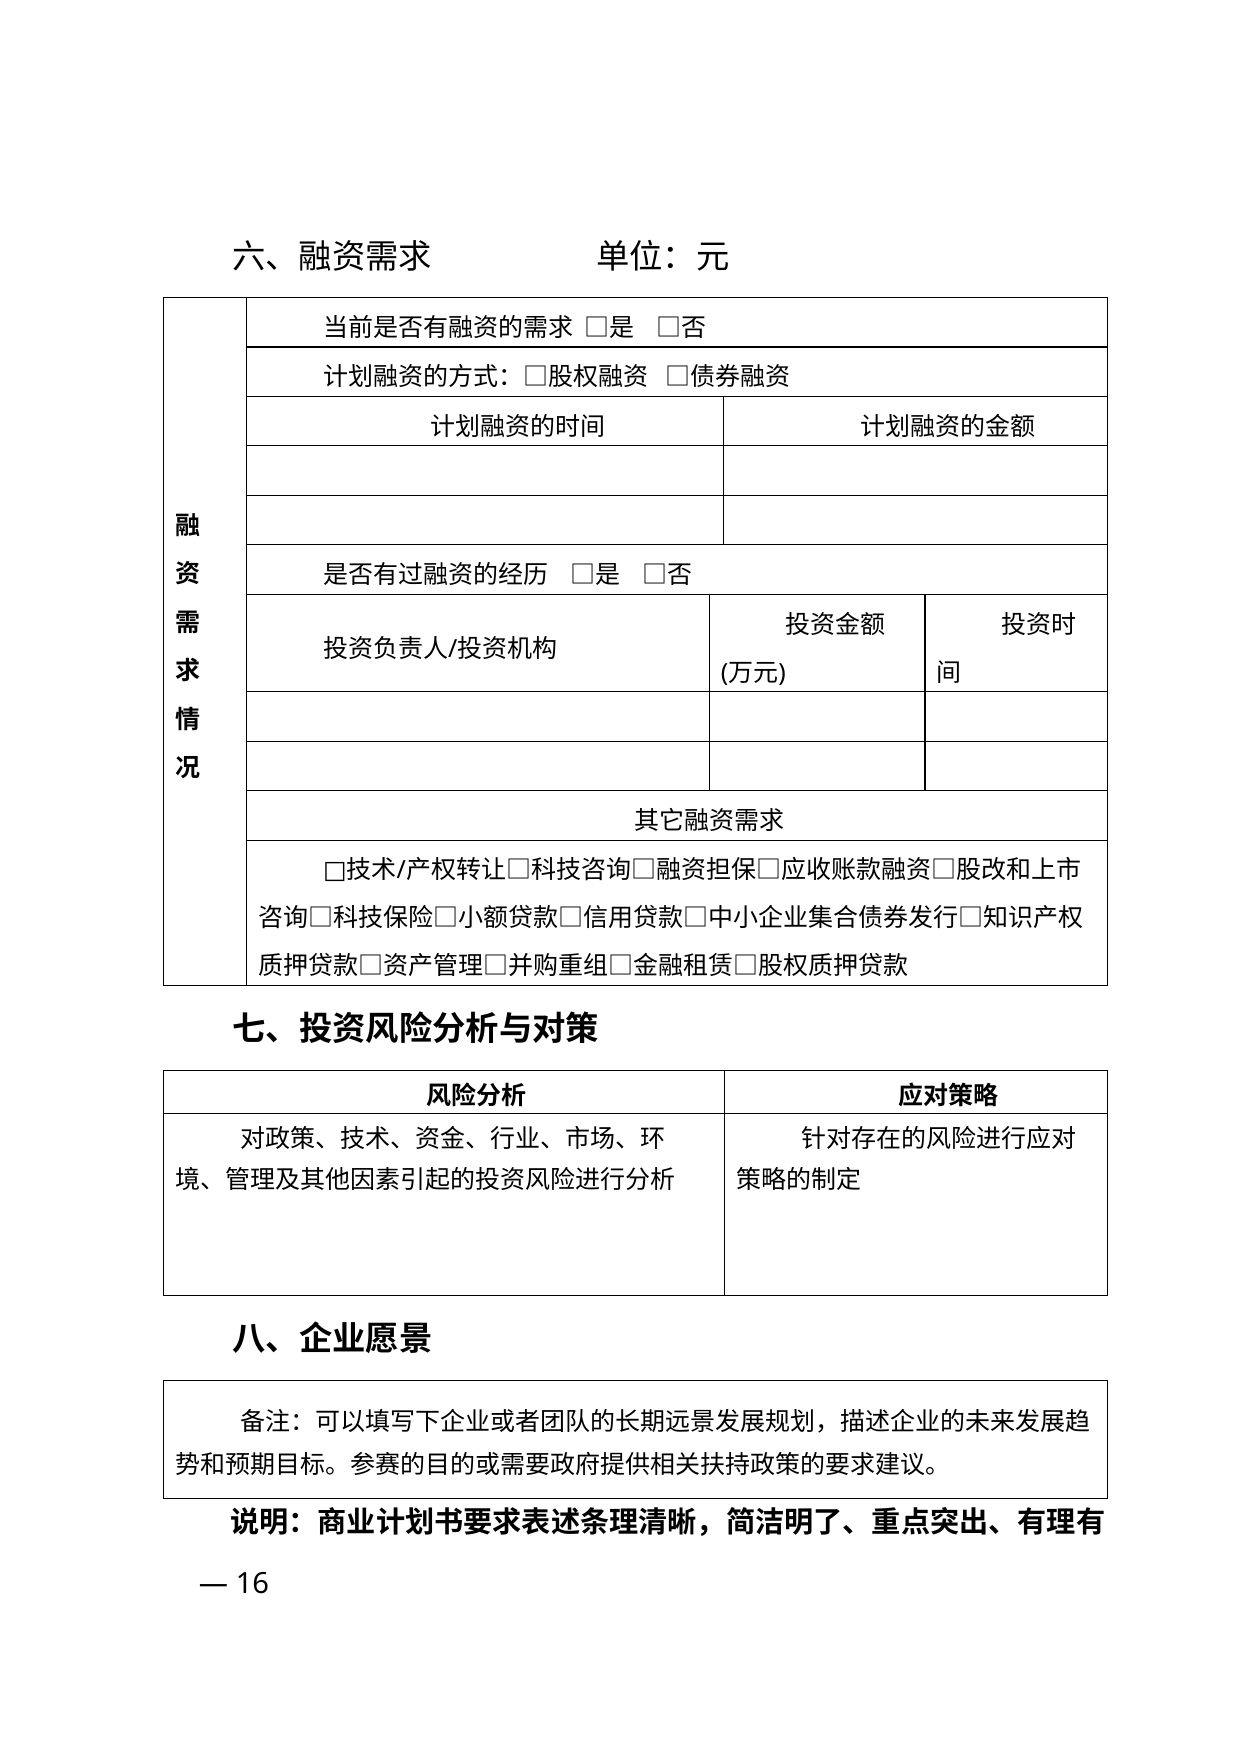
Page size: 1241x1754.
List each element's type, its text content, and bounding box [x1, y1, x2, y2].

table_header 备注：可以填写下企业或者团队的长期远景发展规划，描述企业的未来发展趋势和预期目标。参赛的目的或需要政府提供相关扶持政策的要求建议。 [164, 1381, 1107, 1498]
table_cell 投资负责人/投资机构 [247, 595, 709, 691]
table_cell [247, 446, 723, 495]
table_cell [926, 742, 1107, 790]
table_cell [926, 692, 1107, 741]
text 七、投资风险分析与对策 [165, 1002, 1106, 1050]
table_header 融 资 需 求 情 况 [164, 298, 246, 985]
table_cell 计划融资的金额 [724, 397, 1107, 445]
table_cell [724, 446, 1107, 495]
table_cell 其它融资需求 [247, 791, 1107, 839]
table_cell 对政策、技术、资金、行业、市场、环境、管理及其他因素引起的投资风险进行分析 [164, 1114, 724, 1295]
table_cell 计划融资的方式：□股权融资 □债券融资 [247, 348, 1107, 396]
table_header 当前是否有融资的需求 □是 □否 [247, 298, 1107, 346]
table_cell [247, 742, 709, 790]
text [165, 1499, 1106, 1540]
table_cell 针对存在的风险进行应对策略的制定 [725, 1114, 1107, 1295]
table_cell [247, 496, 723, 544]
table_header 风险分析 [164, 1071, 724, 1113]
table_cell 是否有过融资的经历 □是 □否 [247, 545, 1107, 594]
table_cell □技术/产权转让□科技咨询□融资担保□应收账款融资□股改和上市咨询□科技保险□小额贷款□信用贷款□中小企业集合债券发行□知识产权质押贷款□资产管理□并购重组□金融租赁□股权质押贷款 [247, 841, 1107, 985]
table_cell [247, 692, 709, 741]
table_cell 投资时间 [926, 595, 1107, 691]
table_cell [710, 692, 924, 741]
table_cell 计划融资的时间 [247, 397, 723, 445]
table_cell [710, 742, 924, 790]
table_cell 投资金额(万元) [710, 595, 924, 691]
table_header 应对策略 [725, 1071, 1107, 1113]
text 六、融资需求 单位：元 [165, 229, 1106, 278]
table_cell [724, 496, 1107, 544]
text 八、企业愿景 [165, 1312, 1106, 1360]
